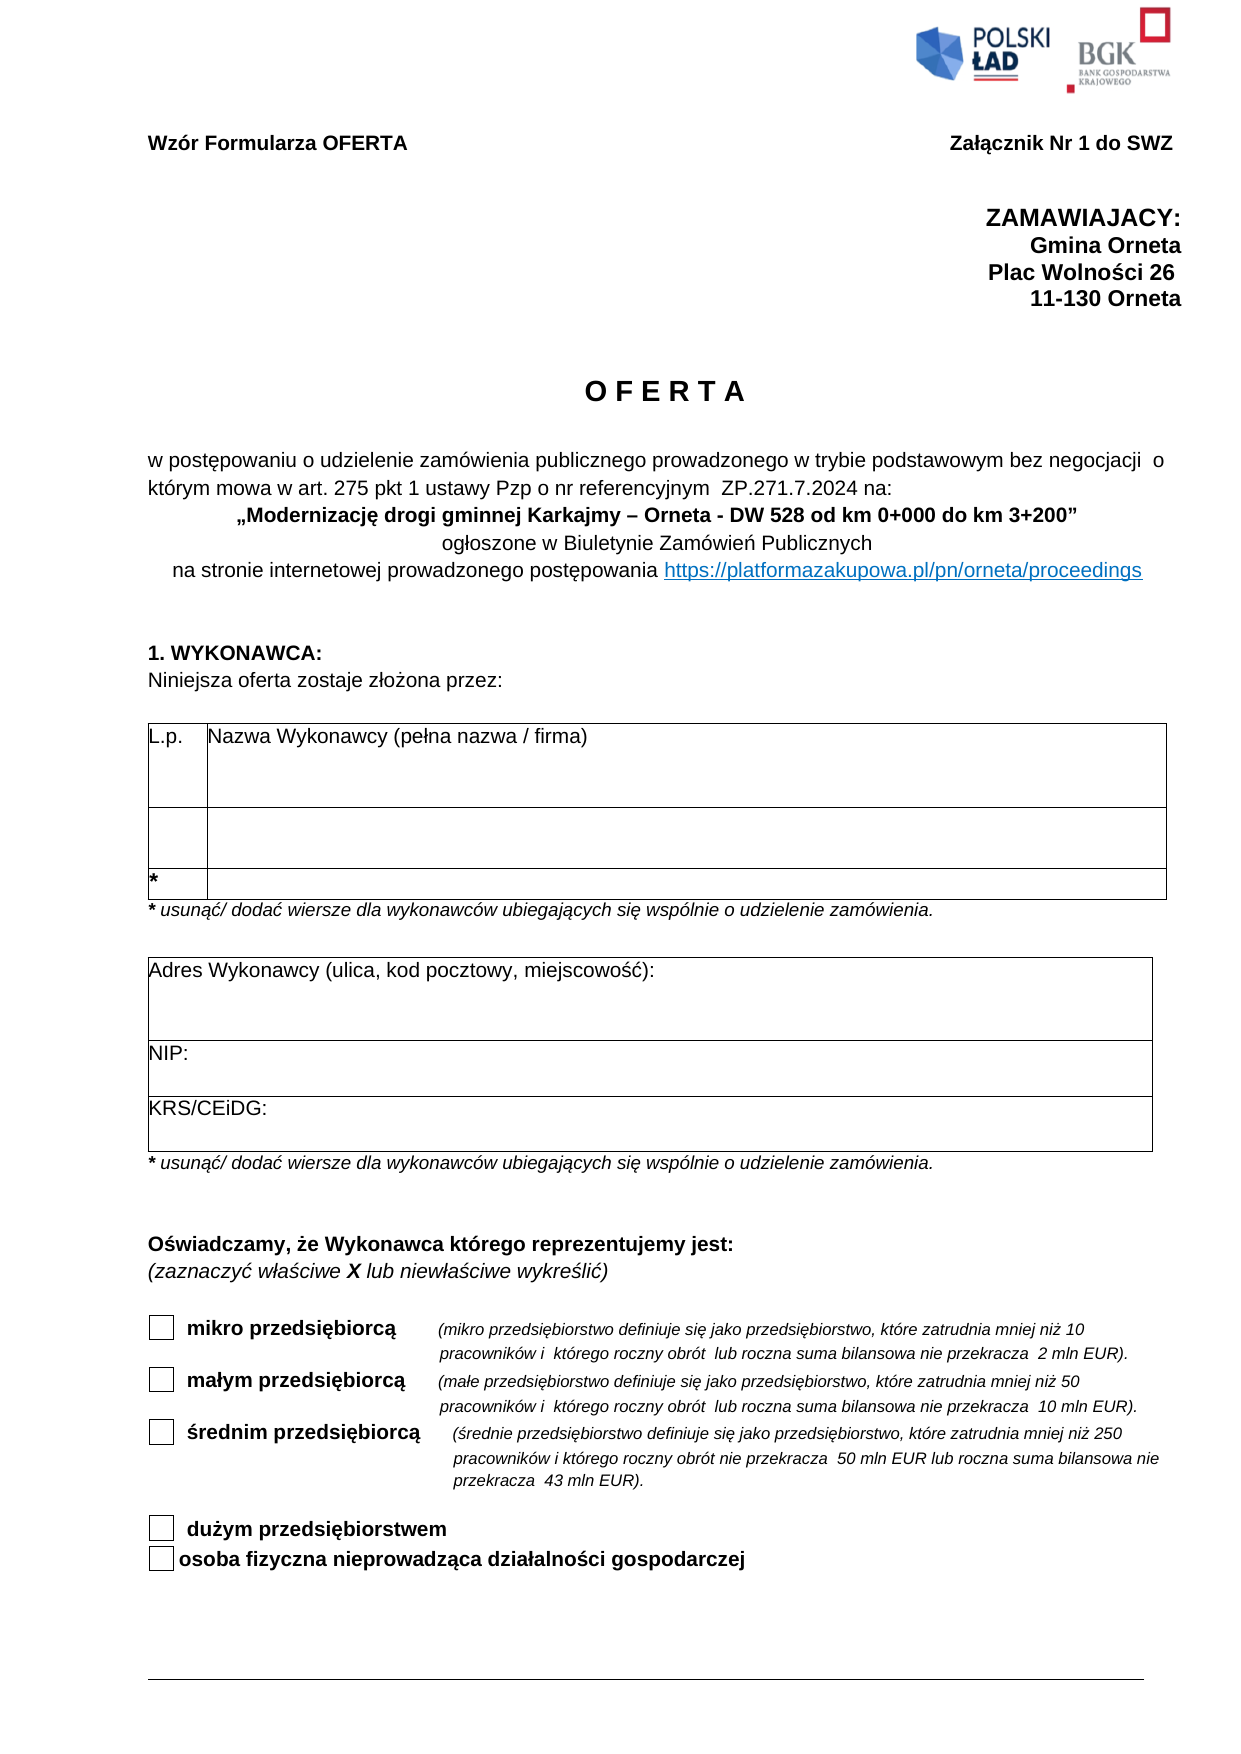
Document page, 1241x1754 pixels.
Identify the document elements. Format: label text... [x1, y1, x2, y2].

table_header Adres Wykonawcy (ulica, kod pocztowy, miejscowość): [149, 958, 1152, 1040]
text przekracza 43 mln EUR). [148, 1471, 1181, 1490]
text Gmina Orneta [148, 232, 1181, 258]
text * usunąć/ dodać wiersze dla wykonawców ubiegających się wspólnie o udzielenie zamówienia. [148, 1152, 1181, 1173]
text ogłoszone w Biuletynie Zamówień Publicznych [133, 531, 1181, 554]
text osoba fizyczna nieprowadząca działalności gospodarczej [148, 1545, 1181, 1571]
text Niniejsza oferta zostaje złożona przez: [148, 668, 1181, 692]
table_header Nazwa Wykonawcy (pełna nazwa / firma) [208, 724, 1166, 807]
table_cell [208, 869, 1166, 899]
text 1. WYKONAWCA: [148, 641, 1181, 664]
subtitle O F E R T A [148, 374, 1181, 408]
text Oświadczamy, że Wykonawca którego reprezentujemy jest: [148, 1231, 1181, 1255]
text małym przedsiębiorcą (małe przedsiębiorstwo definiuje się jako przedsiębiorstwo, które zatrudnia mniej niż 50 [148, 1366, 1181, 1392]
table_header L.p. [149, 724, 207, 807]
table_cell * [149, 869, 207, 899]
table_cell [149, 808, 207, 868]
subtitle Wzór Formularza OFERTA Załącznik Nr 1 do SWZ [148, 130, 1181, 154]
text w postępowaniu o udzielenie zamówienia publicznego prowadzonego w trybie podstawowym bez negocjacji o którym mowa w art. 275 pkt 1 ustawy Pzp o nr referencyjnym ZP.271.7.2024 na: [148, 448, 1181, 499]
picture [903, 0, 1182, 102]
text Plac Wolności 26 11-130 Orneta [148, 258, 1181, 311]
text na stronie internetowej prowadzonego postępowania https://platformazakupowa.pl/pn/orneta/proceedings [133, 558, 1181, 582]
text (zaznaczyć właściwe X lub niewłaściwe wykreślić) [148, 1259, 1181, 1283]
table_cell NIP: [149, 1041, 1152, 1096]
text pracowników i którego roczny obrót lub roczna suma bilansowa nie przekracza 10 mln EUR). [148, 1396, 1181, 1416]
table_cell [208, 808, 1166, 868]
text pracowników i którego roczny obrót nie przekracza 50 mln EUR lub roczna suma bilansowa nie [148, 1448, 1181, 1468]
text „Modernizację drogi gminnej Karkajmy – Orneta - DW 528 od km 0+000 do km 3+200” [133, 503, 1181, 527]
text ZAMAWIAJACY: [148, 203, 1181, 232]
table_cell KRS/CEiDG: [149, 1097, 1152, 1151]
text mikro przedsiębiorcą (mikro przedsiębiorstwo definiuje się jako przedsiębiorstwo, które zatrudnia mniej niż 10 [148, 1314, 1181, 1340]
text dużym przedsiębiorstwem [148, 1514, 1181, 1541]
text * usunąć/ dodać wiersze dla wykonawców ubiegających się wspólnie o udzielenie zamówienia. [148, 899, 1181, 921]
text średnim przedsiębiorcą (średnie przedsiębiorstwo definiuje się jako przedsiębiorstwo, które zatrudnia mniej niż 250 [148, 1418, 1181, 1445]
text pracowników i którego roczny obrót lub roczna suma bilansowa nie przekracza 2 mln EUR). [148, 1344, 1181, 1363]
